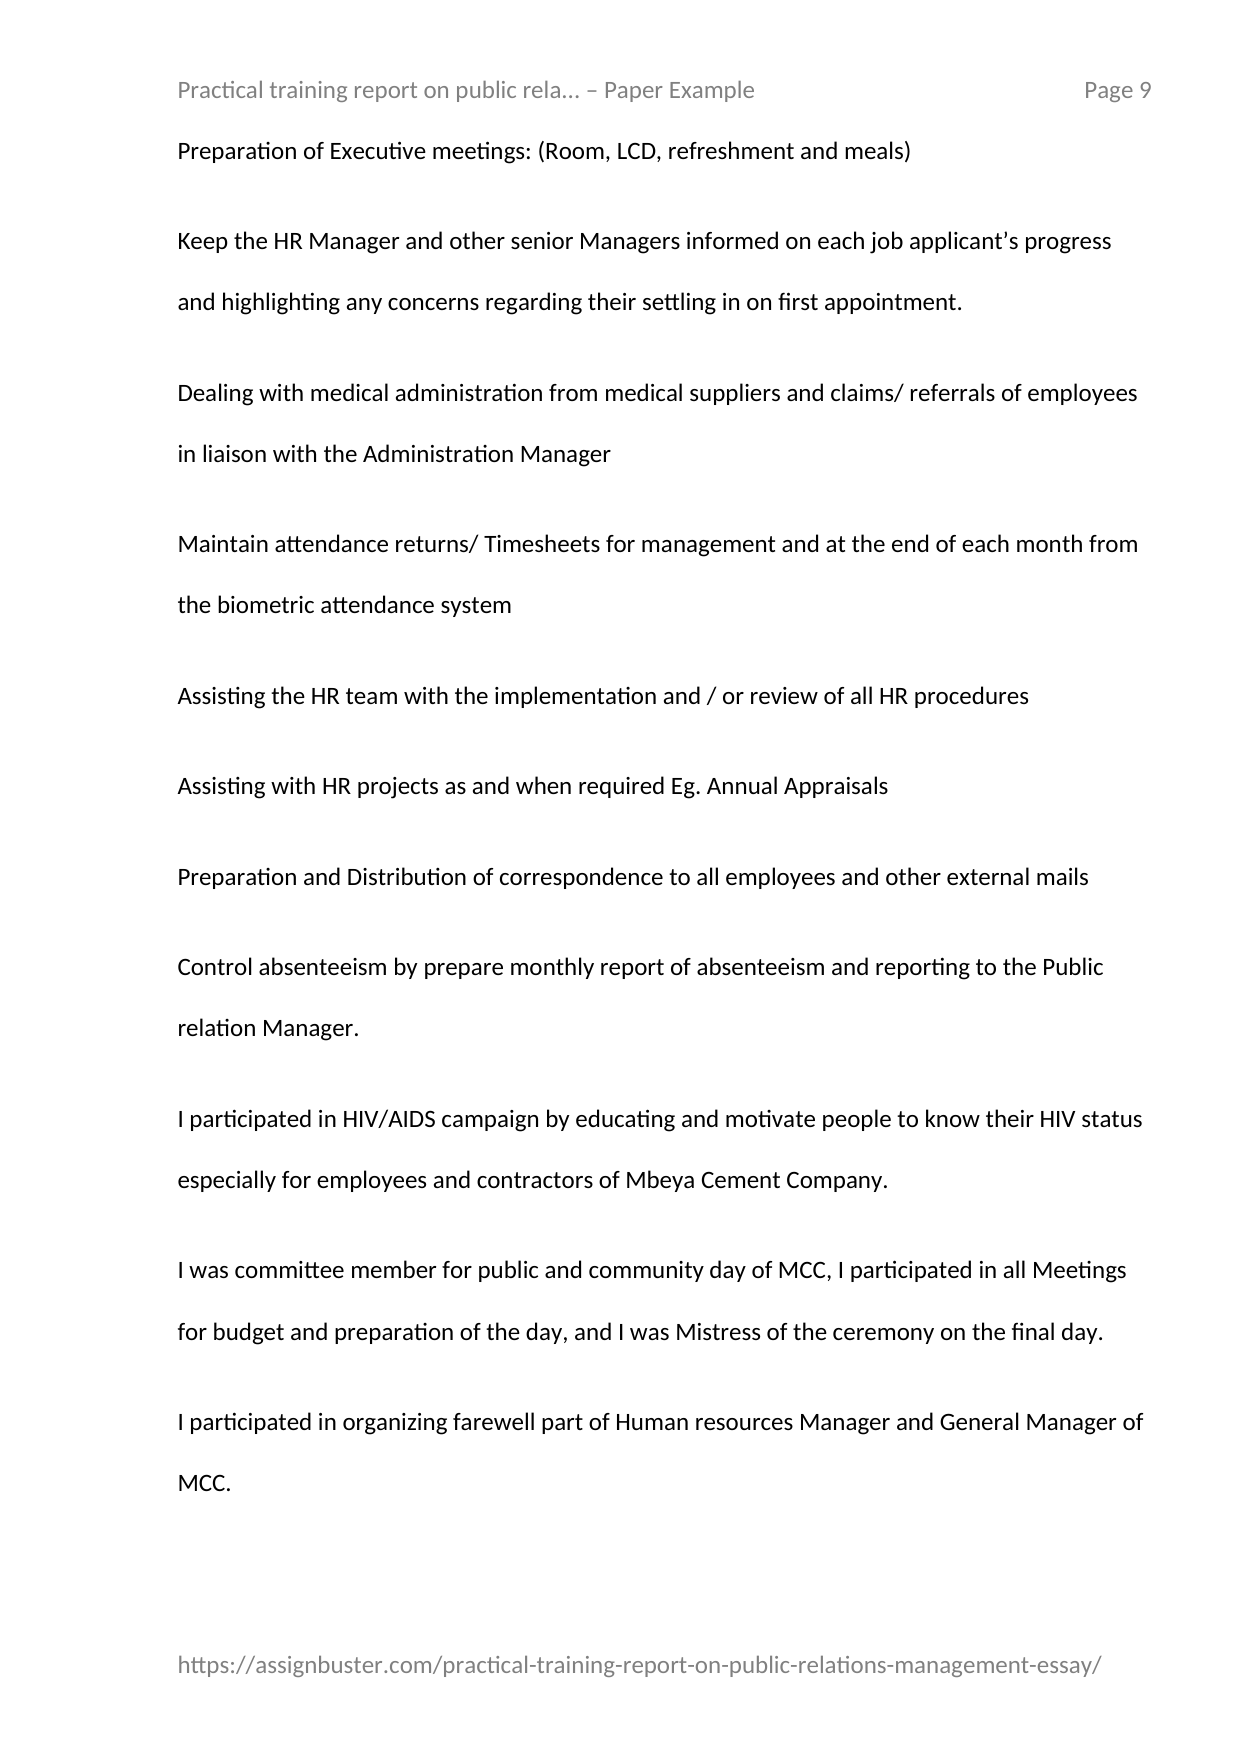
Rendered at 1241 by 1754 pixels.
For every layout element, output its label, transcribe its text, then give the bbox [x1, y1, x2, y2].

text Preparation and Distribution of correspondence to all employees and other external mails [177, 861, 1152, 892]
text Assisting the HR team with the implementation and / or review of all HR procedures [177, 680, 1152, 711]
text I was committee member for public and community day of MCC, I participated in all Meetings for budget and preparation of the day, and I was Mistress of the ceremony on the final day. [177, 1255, 1152, 1346]
text Preparation of Executive meetings: (Room, LCD, refreshment and meals) [177, 135, 1152, 165]
text Keep the HR Manager and other senior Managers informed on each job applicant’s progress and highlighting any concerns regarding their settling in on first appointment. [177, 225, 1152, 317]
text I participated in HIV/AIDS campaign by educating and motivate people to know their HIV status especially for employees and contractors of Mbeya Cement Company. [177, 1103, 1152, 1195]
text Assisting with HR projects as and when required Eg. Annual Appraisals [177, 771, 1152, 801]
text Dealing with medical administration from medical suppliers and claims/ referrals of employees in liaison with the Administration Manager [177, 377, 1152, 468]
text I participated in organizing farewell part of Human resources Manager and General Manager of MCC. [177, 1406, 1152, 1498]
text Maintain attendance returns/ Timesheets for management and at the end of each month from the biometric attendance system [177, 528, 1152, 620]
text Control absenteeism by prepare monthly report of absenteeism and reporting to the Public relation Manager. [177, 952, 1152, 1043]
